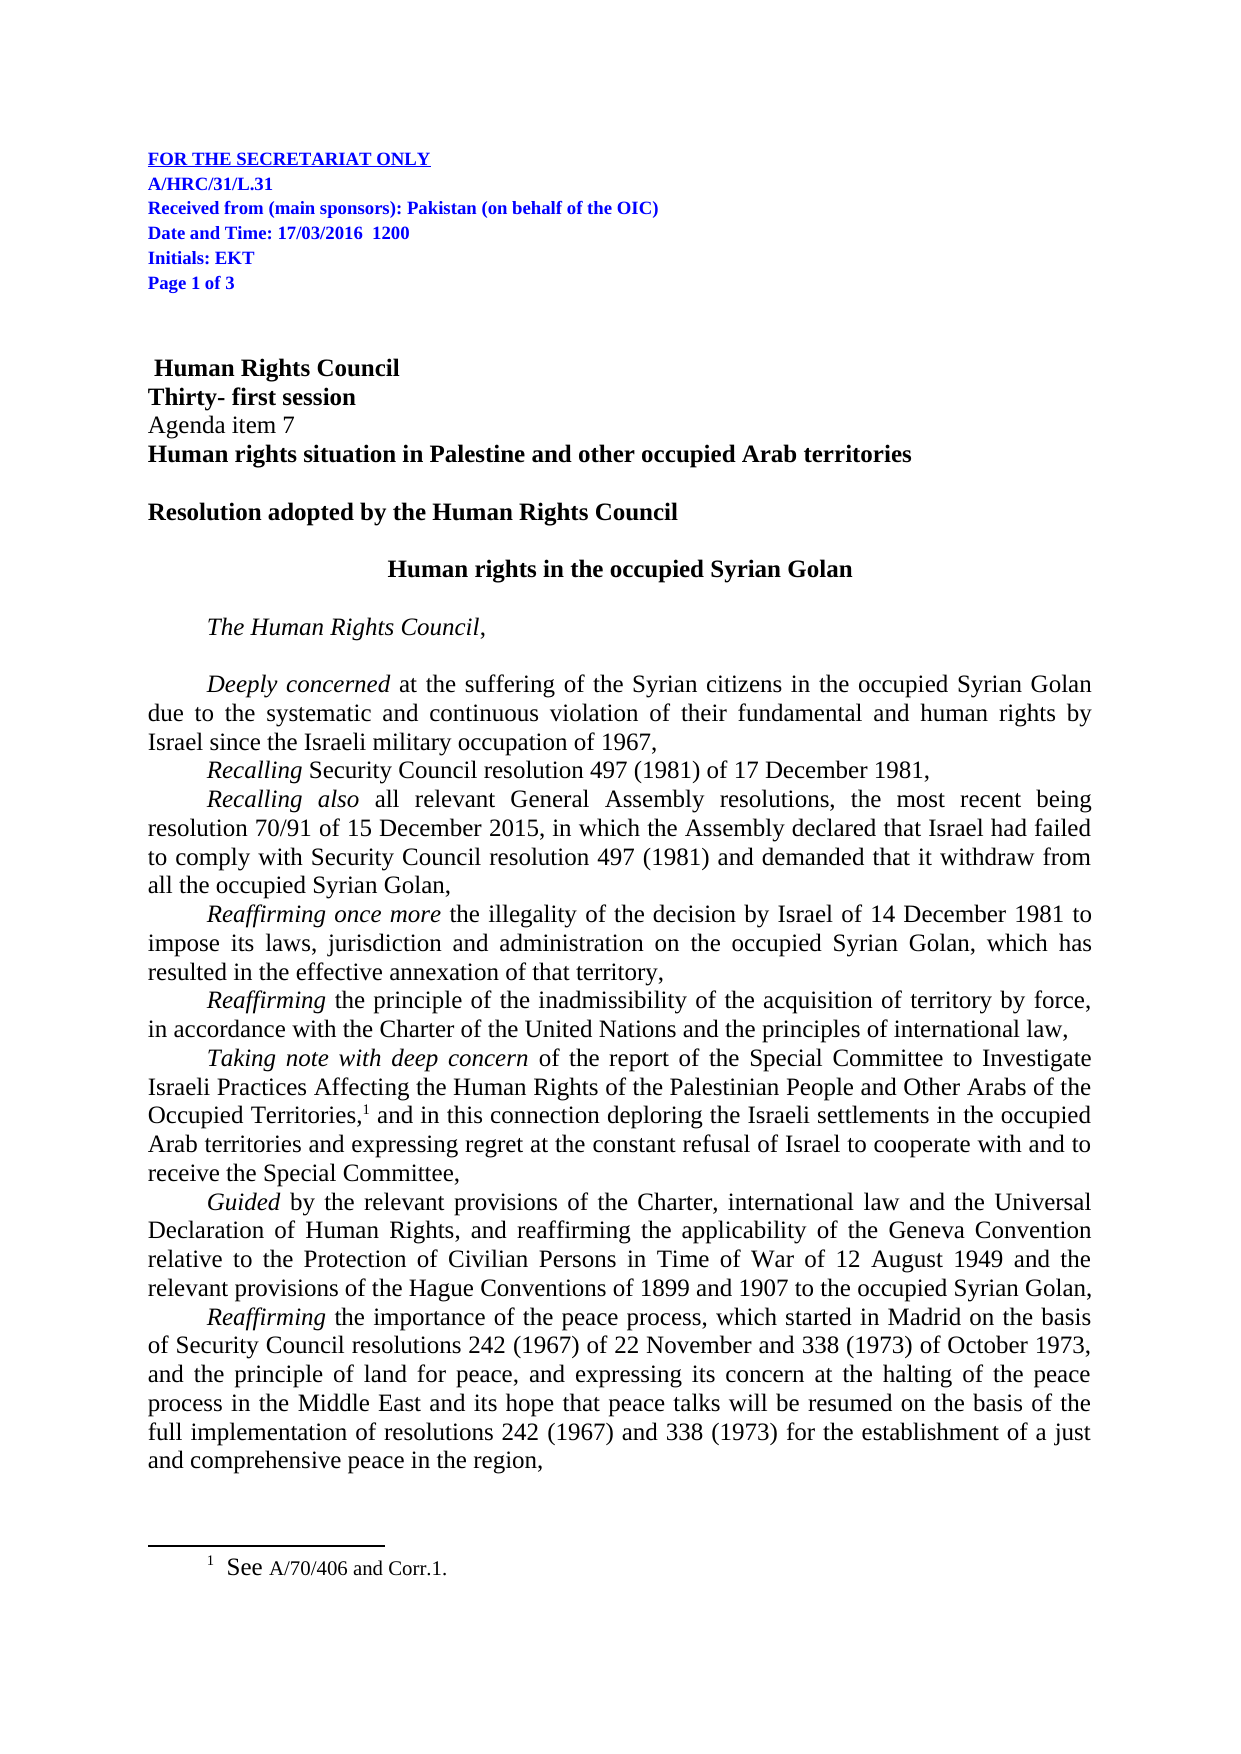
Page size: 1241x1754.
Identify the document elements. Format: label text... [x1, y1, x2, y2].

text Recalling Security Council resolution 497 (1981) of 17 December 1981, [148, 756, 1093, 784]
text Human Rights Council [148, 353, 1093, 382]
text Reaffirming the principle of the inadmissibility of the acquisition of territory by force, in accordance with the Charter of the United Nations and the principles of international law, [148, 986, 1093, 1043]
text The Human Rights Council, [148, 612, 1093, 641]
text Date and Time: 17/03/2016 1200 [148, 222, 1093, 243]
text Page 1 of 4 [148, 272, 1093, 293]
text Recalling also all relevant General Assembly resolutions, the most recent being resolution 70/91 of 15 December 2015, in which the Assembly declared that Israel had failed to comply with Security Council resolution 497 (1981) and demanded that it withdraw from all the occupied Syrian Golan, [148, 784, 1093, 899]
text Guided by the relevant provisions of the Charter, international law and the Universal Declaration of Human Rights, and reaffirming the applicability of the Geneva Convention relative to the Protection of Civilian Persons in Time of War of 12 August 1949 and the relevant provisions of the Hague Conventions of 1899 and 1907 to the occupied Syrian Golan, [148, 1187, 1093, 1302]
text Resolution adopted by the Human Rights Council [148, 497, 1093, 526]
text Human rights in the occupied Syrian Golan [148, 554, 1093, 583]
text Deeply concerned at the suffering of the Syrian citizens in the occupied Syrian Golan due to the systematic and continuous violation of their fundamental and human rights by Israel since the Israeli military occupation of 1967, [148, 669, 1093, 756]
text Agenda item 7 [148, 411, 1093, 439]
text Received from (main sponsors): Pakistan (on behalf of the OIC) [148, 197, 1093, 219]
text Taking note with deep concern of the report of the Special Committee to Investigate Israeli Practices Affecting the Human Rights of the Palestinian People and Other Arabs of the Occupied Territories, and in this connection deploring the Israeli settlements in the occupied Arab territories and expressing regret at the constant refusal of Israel to cooperate with and to receive the Special Committee, [148, 1043, 1093, 1187]
text Human rights situation in Palestine and other occupied Arab territories [148, 439, 1093, 468]
text Initials: EKT [148, 247, 1093, 268]
text Thirty- first session [148, 382, 1093, 411]
text FOR THE SECRETARIAT ONLY [148, 148, 1093, 169]
text A/HRC/31/L.31 [148, 172, 1093, 194]
text Reaffirming the importance of the peace process, which started in Madrid on the basis of Security Council resolutions 242 (1967) of 22 November and 338 (1973) of October 1973, and the principle of land for peace, and expressing its concern at the halting of the peace process in the Middle East and its hope that peace talks will be resumed on the basis of the full implementation of resolutions 242 (1967) and 338 (1973) for the establishment of a just and comprehensive peace in the region, [148, 1302, 1093, 1474]
text Reaffirming once more the illegality of the decision by Israel of 14 December 1981 to impose its laws, jurisdiction and administration on the occupied Syrian Golan, which has resulted in the effective annexation of that territory, [148, 899, 1093, 986]
